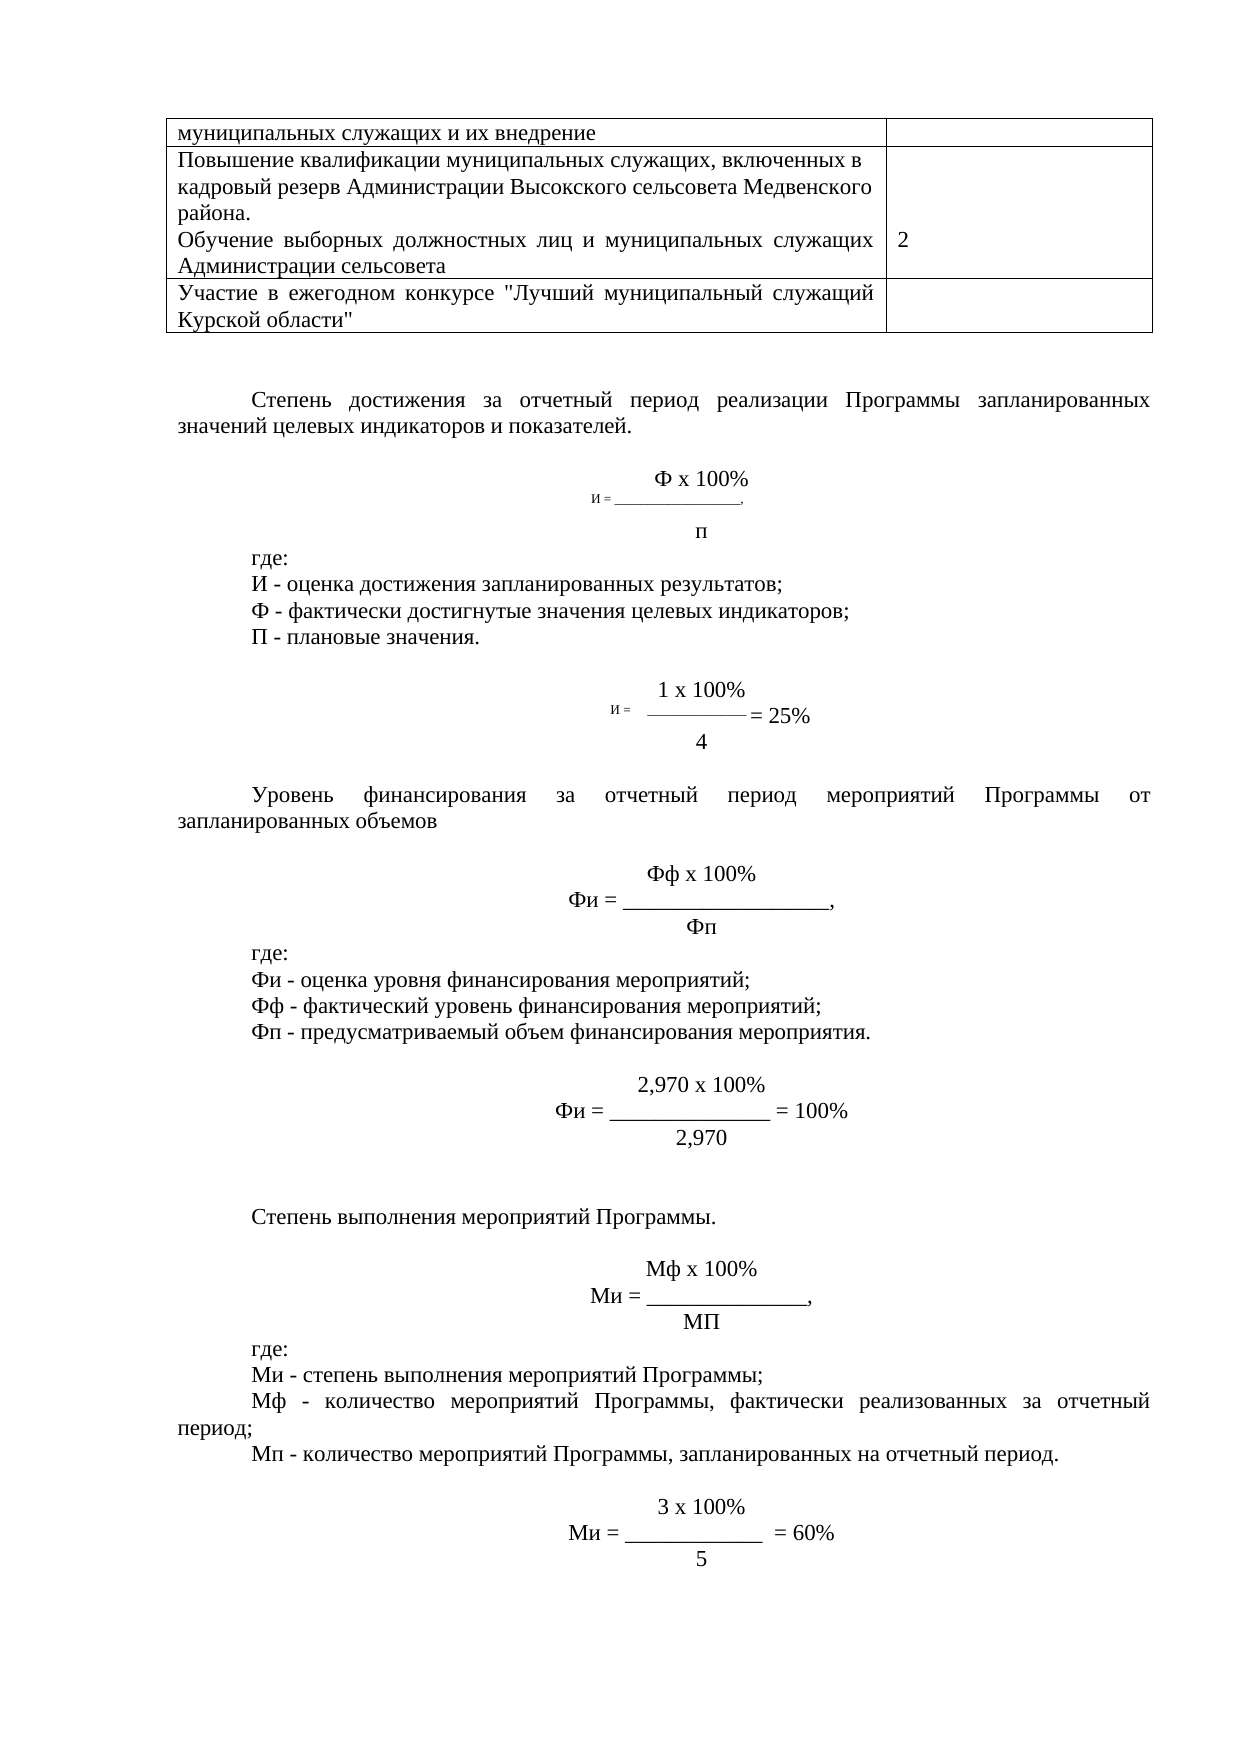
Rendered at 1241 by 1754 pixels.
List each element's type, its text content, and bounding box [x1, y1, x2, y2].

text Ми = ____________ = 60% [177, 1519, 1152, 1545]
table_cell [887, 279, 1152, 332]
text Уровень финансирования за отчетный период мероприятий Программы от запланированных объемов [177, 781, 1152, 834]
table_cell Участие в ежегодном конкурсе "Лучший муниципальный служащий Курской области" [167, 279, 886, 332]
text п [177, 518, 1152, 544]
text 3 х 100% [177, 1493, 1152, 1519]
table_cell - [887, 119, 1152, 146]
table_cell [167, 119, 886, 146]
text Фп - предусматриваемый объем финансирования мероприятия. [177, 1018, 1152, 1045]
text Степень выполнения мероприятий Программы. [177, 1203, 1152, 1229]
text Степень достижения за отчетный период реализации Программы запланированных значений целевых индикаторов и показателей. [177, 386, 1152, 438]
table_cell Повышение квалификации муниципальных служащих, включенных в кадровый резерв Администрации Высокского сельсовета Медвенского района. Обучение выборных должностных лиц и муниципальных служащих Администрации сельсовета [167, 147, 886, 278]
text Фп [177, 913, 1152, 939]
text МП [177, 1308, 1152, 1334]
text И = _______________ = 25% [177, 702, 1152, 728]
text Фи = __________________, [177, 887, 1152, 913]
text Ф х 100% [177, 465, 1152, 491]
text 2,970 х 100% [177, 1071, 1152, 1097]
text Фф х 100% [177, 860, 1152, 887]
text Ф - фактически достигнутые значения целевых индикаторов; [177, 597, 1152, 623]
text 5 [177, 1545, 1152, 1572]
text где: [177, 544, 1152, 570]
text Мф - количество мероприятий Программы, фактически реализованных за отчетный период; [177, 1387, 1152, 1440]
text П - плановые значения. [177, 623, 1152, 649]
text И = ___________________, [177, 491, 1152, 518]
text И - оценка достижения запланированных результатов; [177, 570, 1152, 597]
text Фф - фактический уровень финансирования мероприятий; [177, 992, 1152, 1018]
text Ми - степень выполнения мероприятий Программы; [177, 1361, 1152, 1387]
text 1 х 100% [177, 676, 1152, 702]
text Ми = ______________, [177, 1282, 1152, 1308]
text 2,970 [177, 1124, 1152, 1150]
text Мп - количество мероприятий Программы, запланированных на отчетный период. [177, 1440, 1152, 1466]
text Фи - оценка уровня финансирования мероприятий; [177, 966, 1152, 992]
text где: [177, 939, 1152, 966]
text Фи = ______________ = 100% [177, 1097, 1152, 1124]
text 4 [177, 728, 1152, 755]
text Мф х 100% [177, 1256, 1152, 1282]
table_cell 2 [887, 147, 1152, 278]
text где: [177, 1334, 1152, 1361]
